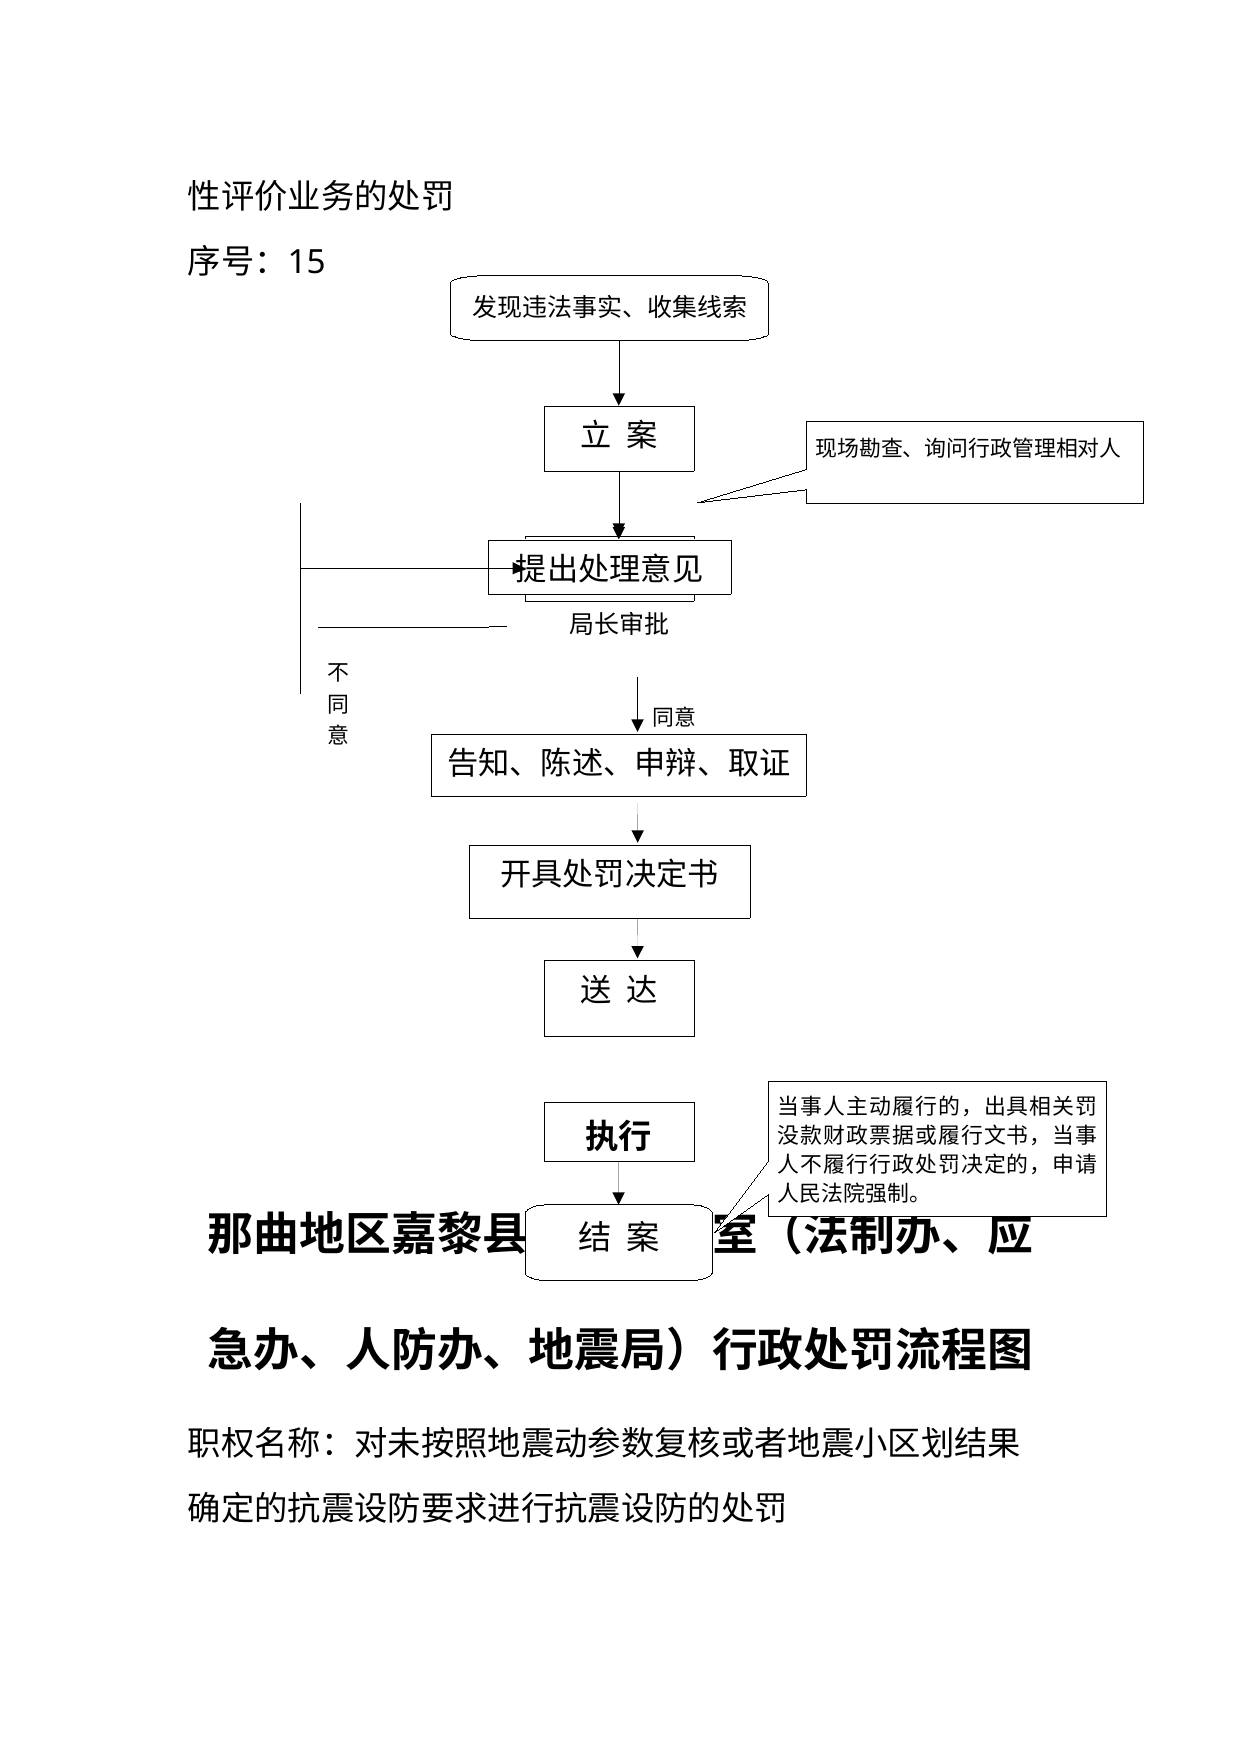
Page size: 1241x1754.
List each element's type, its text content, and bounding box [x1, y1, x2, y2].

text 那曲地区嘉黎县政府办公室（法制办、应急办、人防办、地震局）行政处罚流程图 [187, 1182, 1053, 1396]
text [187, 162, 1053, 227]
text 序号：15 [187, 227, 1053, 292]
text 职权名称：对未按照地震动参数复核或者地震小区划结果确定的抗震设防要求进行抗震设防的处罚 [187, 1408, 1053, 1538]
